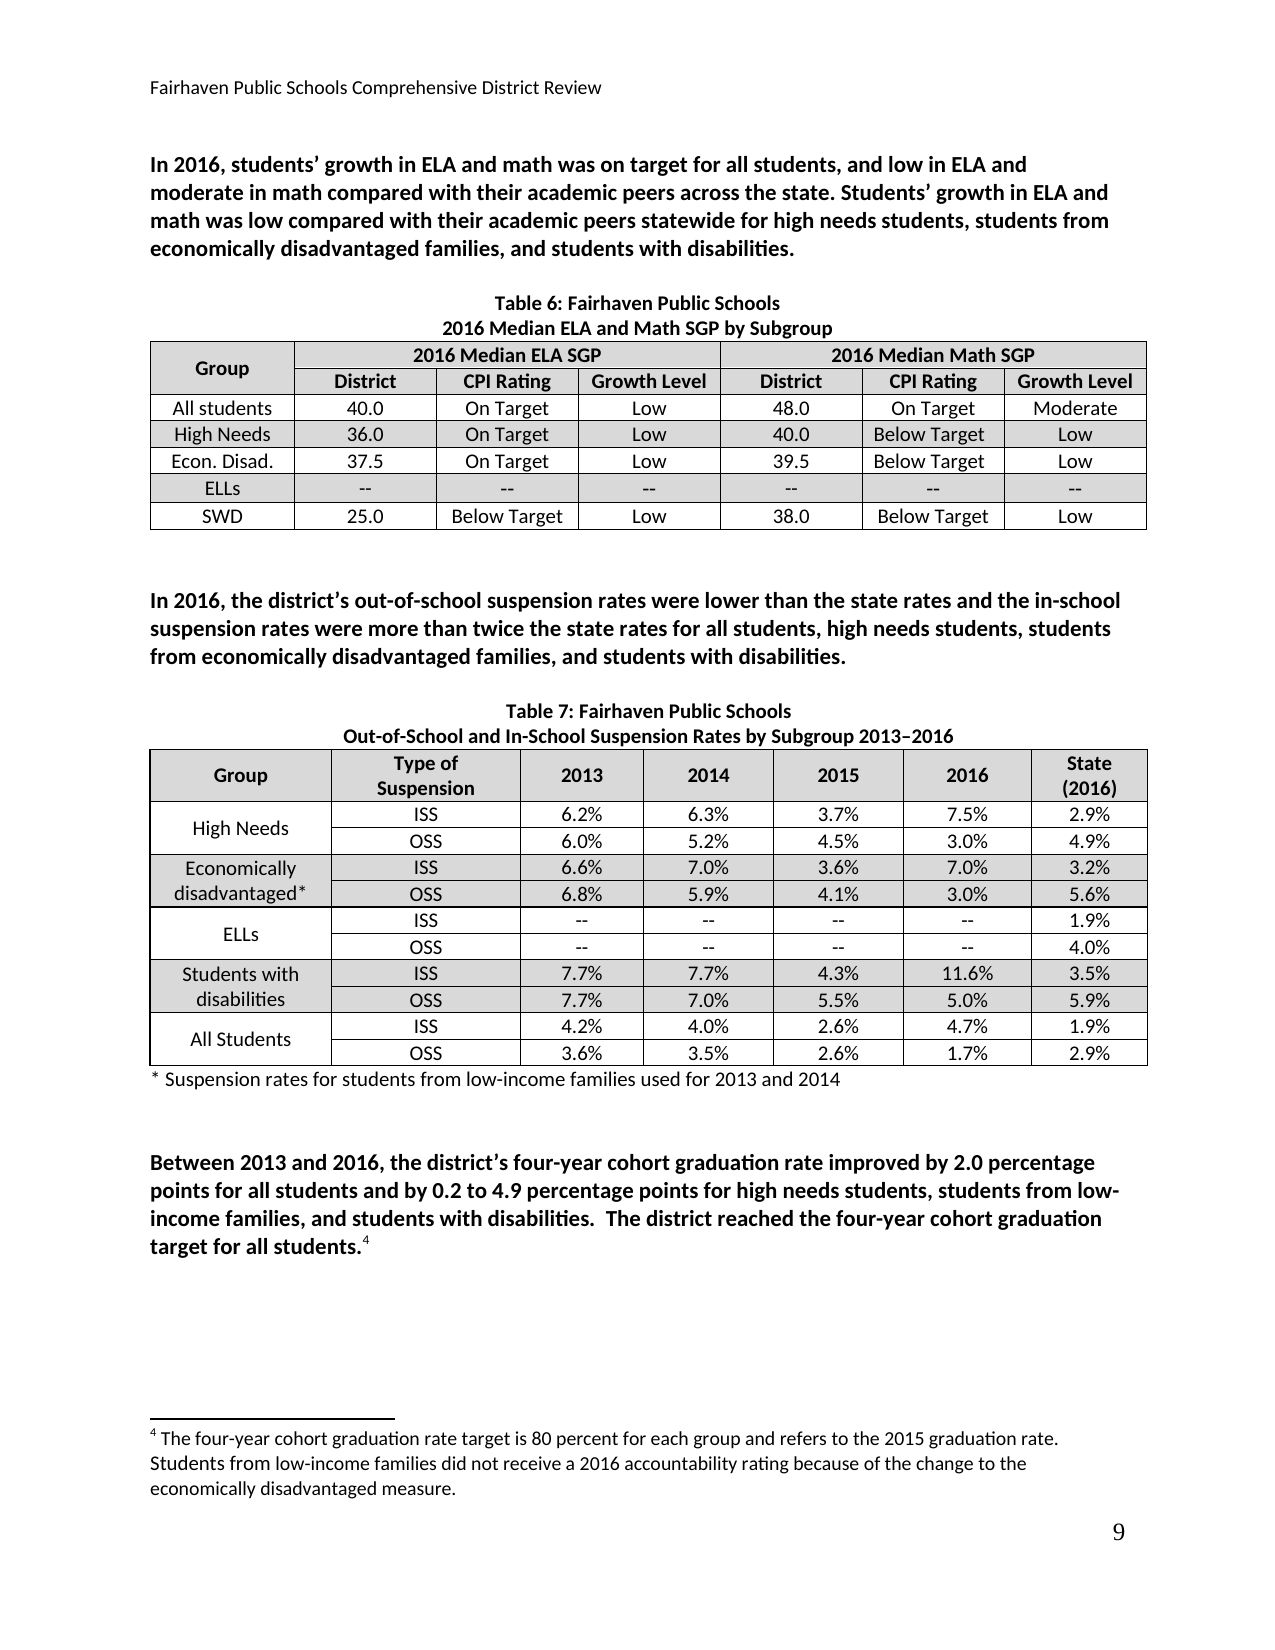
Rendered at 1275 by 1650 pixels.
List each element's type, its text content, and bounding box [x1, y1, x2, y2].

table_cell Growth Level [1005, 369, 1146, 394]
table_cell High Needs [151, 802, 331, 853]
table_cell Below Target [863, 421, 1004, 447]
table_cell 7.7% [521, 987, 643, 1012]
table_header 2016 Median Math SGP [721, 342, 1146, 367]
table_cell 6.6% [521, 855, 643, 880]
table_cell 5.5% [774, 987, 903, 1012]
table_header Table 7: Fairhaven Public Schools Out-of-School and In-School Suspension Rates by Subgroup 2013–2016 [150, 698, 1147, 749]
table_cell 4.9% [1032, 828, 1147, 853]
table_cell -- [437, 474, 578, 502]
table_cell OSS [332, 934, 520, 959]
table_cell 38.0 [721, 503, 862, 529]
table_cell 3.2% [1032, 855, 1147, 880]
table_cell ISS [332, 908, 520, 933]
table_cell 7.0% [644, 987, 773, 1012]
table_cell 4.1% [774, 881, 903, 906]
table_cell ISS [332, 1013, 520, 1039]
table_cell OSS [332, 1040, 520, 1065]
table_cell District [721, 369, 862, 394]
table_cell On Target [437, 448, 578, 473]
text Between 2013 and 2016, the district’s four-year cohort graduation rate improved by 2.0 percentage points for all students and by 0.2 to 4.9 percentage points for high needs students, students from low-income families, and students with disabilities. The district reached the four-year cohort graduation target for all students. [150, 1148, 1125, 1260]
table_cell 6.8% [521, 881, 643, 906]
table_cell 7.0% [904, 855, 1031, 880]
table_cell Type of Suspension [332, 750, 520, 801]
table_cell 4.7% [904, 1013, 1031, 1039]
table_cell 7.5% [904, 802, 1031, 827]
table_cell 3.0% [904, 881, 1031, 906]
table_cell 25.0 [295, 503, 436, 529]
text In 2016, the district’s out-of-school suspension rates were lower than the state rates and the in-school suspension rates were more than twice the state rates for all students, high needs students, students from economically disadvantaged families, and students with disabilities. [150, 586, 1125, 670]
table_cell -- [644, 934, 773, 959]
table_cell ISS [332, 802, 520, 827]
table_cell 4.5% [774, 828, 903, 853]
table_cell Growth Level [579, 369, 720, 394]
table_cell Low [579, 503, 720, 529]
table_cell Econ. Disad. [151, 448, 294, 473]
table_cell Low [1005, 448, 1146, 473]
table_cell 40.0 [721, 421, 862, 447]
table_cell Low [579, 395, 720, 420]
table_cell -- [904, 934, 1031, 959]
table_cell 1.7% [904, 1040, 1031, 1065]
table_cell CPI Rating [863, 369, 1004, 394]
table_cell 7.0% [644, 855, 773, 880]
table_cell Low [1005, 503, 1146, 529]
table_cell 2016 [904, 750, 1031, 801]
table_header Group [151, 342, 294, 394]
table_cell 6.0% [521, 828, 643, 853]
table_cell 4.2% [521, 1013, 643, 1039]
table_cell 3.0% [904, 828, 1031, 853]
table_cell 2013 [521, 750, 643, 801]
table_cell 6.2% [521, 802, 643, 827]
table_cell Low [579, 448, 720, 473]
table_header 2016 Median ELA SGP [295, 342, 720, 367]
table_cell SWD [151, 503, 294, 529]
table_cell -- [863, 474, 1004, 502]
table_cell 37.5 [295, 448, 436, 473]
table_cell 40.0 [295, 395, 436, 420]
table_cell ISS [332, 960, 520, 986]
table_cell 2014 [644, 750, 773, 801]
table_cell Low [1005, 421, 1146, 447]
table_cell ELLs [151, 908, 331, 959]
text Table 6: Fairhaven Public Schools [150, 290, 1125, 316]
table_cell OSS [332, 828, 520, 853]
table_cell Below Target [437, 503, 578, 529]
table_cell CPI Rating [437, 369, 578, 394]
table_cell All Students [151, 1013, 331, 1065]
table_cell -- [579, 474, 720, 502]
text 2016 Median ELA and Math SGP by Subgroup [150, 316, 1125, 341]
table_cell -- [521, 908, 643, 933]
table_cell -- [1005, 474, 1146, 502]
table_cell 48.0 [721, 395, 862, 420]
table_cell Group [151, 750, 331, 801]
table_cell 3.7% [774, 802, 903, 827]
table_cell 5.0% [904, 987, 1031, 1012]
table_cell -- [904, 908, 1031, 933]
table_cell 2.6% [774, 1013, 903, 1039]
table_cell On Target [437, 421, 578, 447]
table_cell 3.5% [644, 1040, 773, 1065]
text In 2016, students’ growth in ELA and math was on target for all students, and low in ELA and moderate in math compared with their academic peers across the state. Students’ growth in ELA and math was low compared with their academic peers statewide for high needs students, students from economically disadvantaged families, and students with disabilities. [150, 150, 1125, 262]
table_cell -- [721, 474, 862, 502]
table_cell 1.9% [1032, 908, 1147, 933]
table_cell 5.9% [1032, 987, 1147, 1012]
table_cell Below Target [863, 448, 1004, 473]
table_cell 5.9% [644, 881, 773, 906]
table_cell -- [521, 934, 643, 959]
table_cell 11.6% [904, 960, 1031, 986]
table_cell ELLs [151, 474, 294, 502]
table_cell 6.3% [644, 802, 773, 827]
table_cell 1.9% [1032, 1013, 1147, 1039]
table_cell 2.9% [1032, 1040, 1147, 1065]
table_cell State (2016) [1032, 750, 1147, 801]
table_cell 39.5 [721, 448, 862, 473]
table_cell 4.3% [774, 960, 903, 986]
table_cell -- [774, 908, 903, 933]
table_cell On Target [437, 395, 578, 420]
table_cell District [295, 369, 436, 394]
table_cell ISS [332, 855, 520, 880]
table_cell -- [295, 474, 436, 502]
table_cell 36.0 [295, 421, 436, 447]
table_cell 3.5% [1032, 960, 1147, 986]
table_cell Economically disadvantaged* [151, 855, 331, 906]
table_cell On Target [863, 395, 1004, 420]
table_cell Moderate [1005, 395, 1146, 420]
table_cell 3.6% [521, 1040, 643, 1065]
table_cell Low [579, 421, 720, 447]
table_cell 5.6% [1032, 881, 1147, 906]
table_cell 5.2% [644, 828, 773, 853]
text * Suspension rates for students from low-income families used for 2013 and 2014 [150, 1066, 1125, 1092]
table_cell 3.6% [774, 855, 903, 880]
table_cell -- [644, 908, 773, 933]
table_cell Students with disabilities [151, 960, 331, 1012]
table_cell Below Target [863, 503, 1004, 529]
table_cell 4.0% [1032, 934, 1147, 959]
table_cell All students [151, 395, 294, 420]
table_cell OSS [332, 987, 520, 1012]
table_cell 2015 [774, 750, 903, 801]
table_cell 7.7% [644, 960, 773, 986]
table_cell 2.6% [774, 1040, 903, 1065]
table_cell High Needs [151, 421, 294, 447]
table_cell 7.7% [521, 960, 643, 986]
table_cell OSS [332, 881, 520, 906]
table_cell -- [774, 934, 903, 959]
table_cell 2.9% [1032, 802, 1147, 827]
table_cell 4.0% [644, 1013, 773, 1039]
